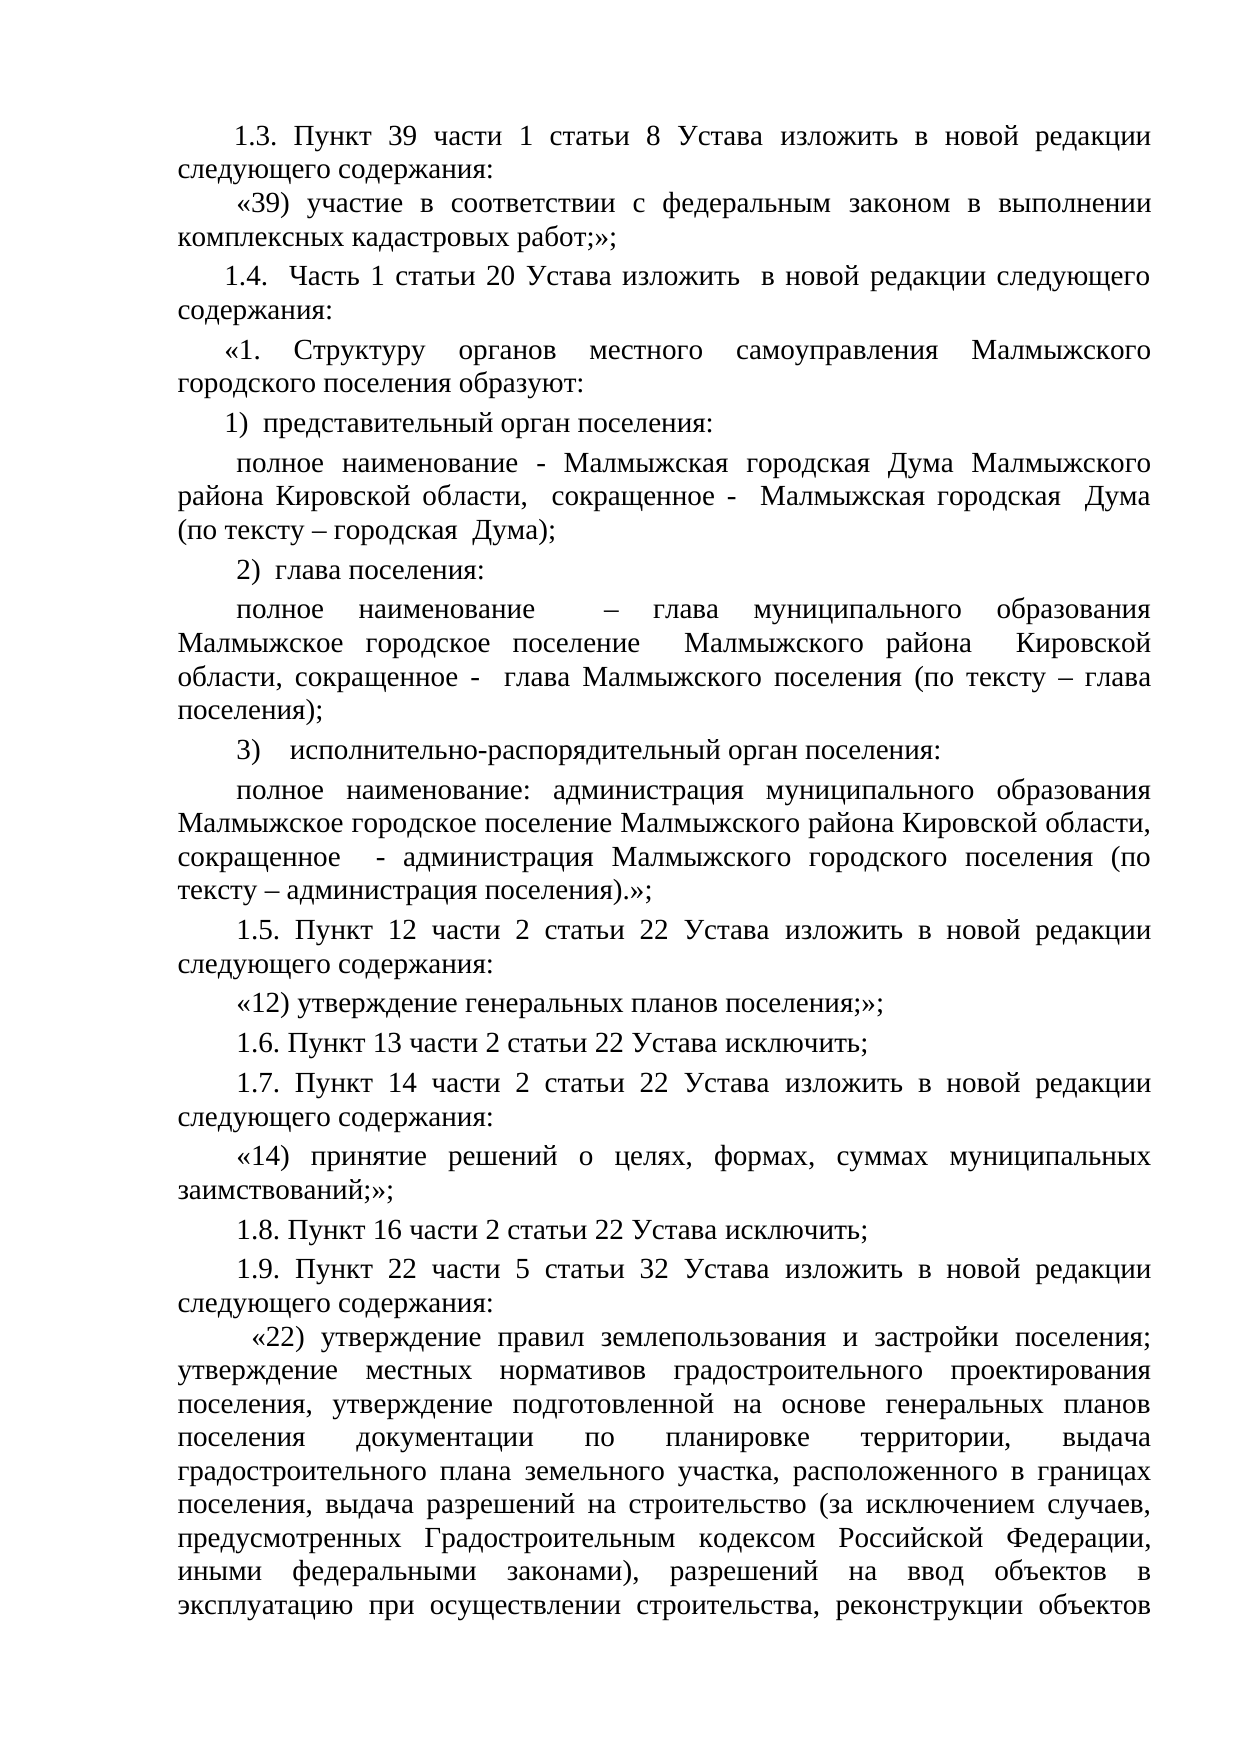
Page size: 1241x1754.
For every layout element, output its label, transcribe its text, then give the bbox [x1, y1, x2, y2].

text 1.8. Пункт 16 части 2 статьи 22 Устава исключить; [177, 1212, 1152, 1245]
text 1.6. Пункт 13 части 2 статьи 22 Устава исключить; [177, 1025, 1152, 1059]
list 1) представительный орган поселения: [177, 405, 1152, 439]
text 1.7. Пункт 14 части 2 статьи 22 Устава изложить в новой редакции следующего содержания: [177, 1065, 1152, 1132]
list 1.4. Часть 1 статьи 20 Устава изложить в новой редакции следующего содержания: [177, 258, 1152, 326]
list «1. Структуру органов местного самоуправления Малмыжского городского поселения образуют: [177, 332, 1152, 399]
text 1.3. Пункт 39 части 1 статьи 8 Устава изложить в новой редакции следующего содержания: [177, 118, 1152, 185]
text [177, 1319, 1152, 1621]
text 1.9. Пункт 22 части 5 статьи 32 Устава изложить в новой редакции следующего содержания: [177, 1252, 1152, 1319]
text 1.5. Пункт 12 части 2 статьи 22 Устава изложить в новой редакции следующего содержания: [177, 912, 1152, 979]
text 3) исполнительно-распорядительный орган поселения: [177, 732, 1152, 766]
text полное наименование: администрация муниципального образования Малмыжское городское поселение Малмыжского района Кировской области, сокращенное - администрация Малмыжского городского поселения (по тексту – администрация поселения).»; [177, 772, 1152, 906]
text 2) глава поселения: [177, 552, 1152, 585]
list полное наименование - Малмыжская городская Дума Малмыжского района Кировской области, сокращенное - Малмыжская городская Дума (по тексту – городская Дума); [177, 445, 1152, 546]
text «12) утверждение генеральных планов поселения;»; [177, 986, 1152, 1019]
text «14) принятие решений о целях, формах, суммах муниципальных заимствований;»; [177, 1138, 1152, 1206]
text полное наименование – глава муниципального образования Малмыжское городское поселение Малмыжского района Кировской области, сокращенное - глава Малмыжского поселения (по тексту – глава поселения); [177, 592, 1152, 726]
text «39) участие в соответствии с федеральным законом в выполнении комплексных кадастровых работ;»; [177, 185, 1152, 252]
